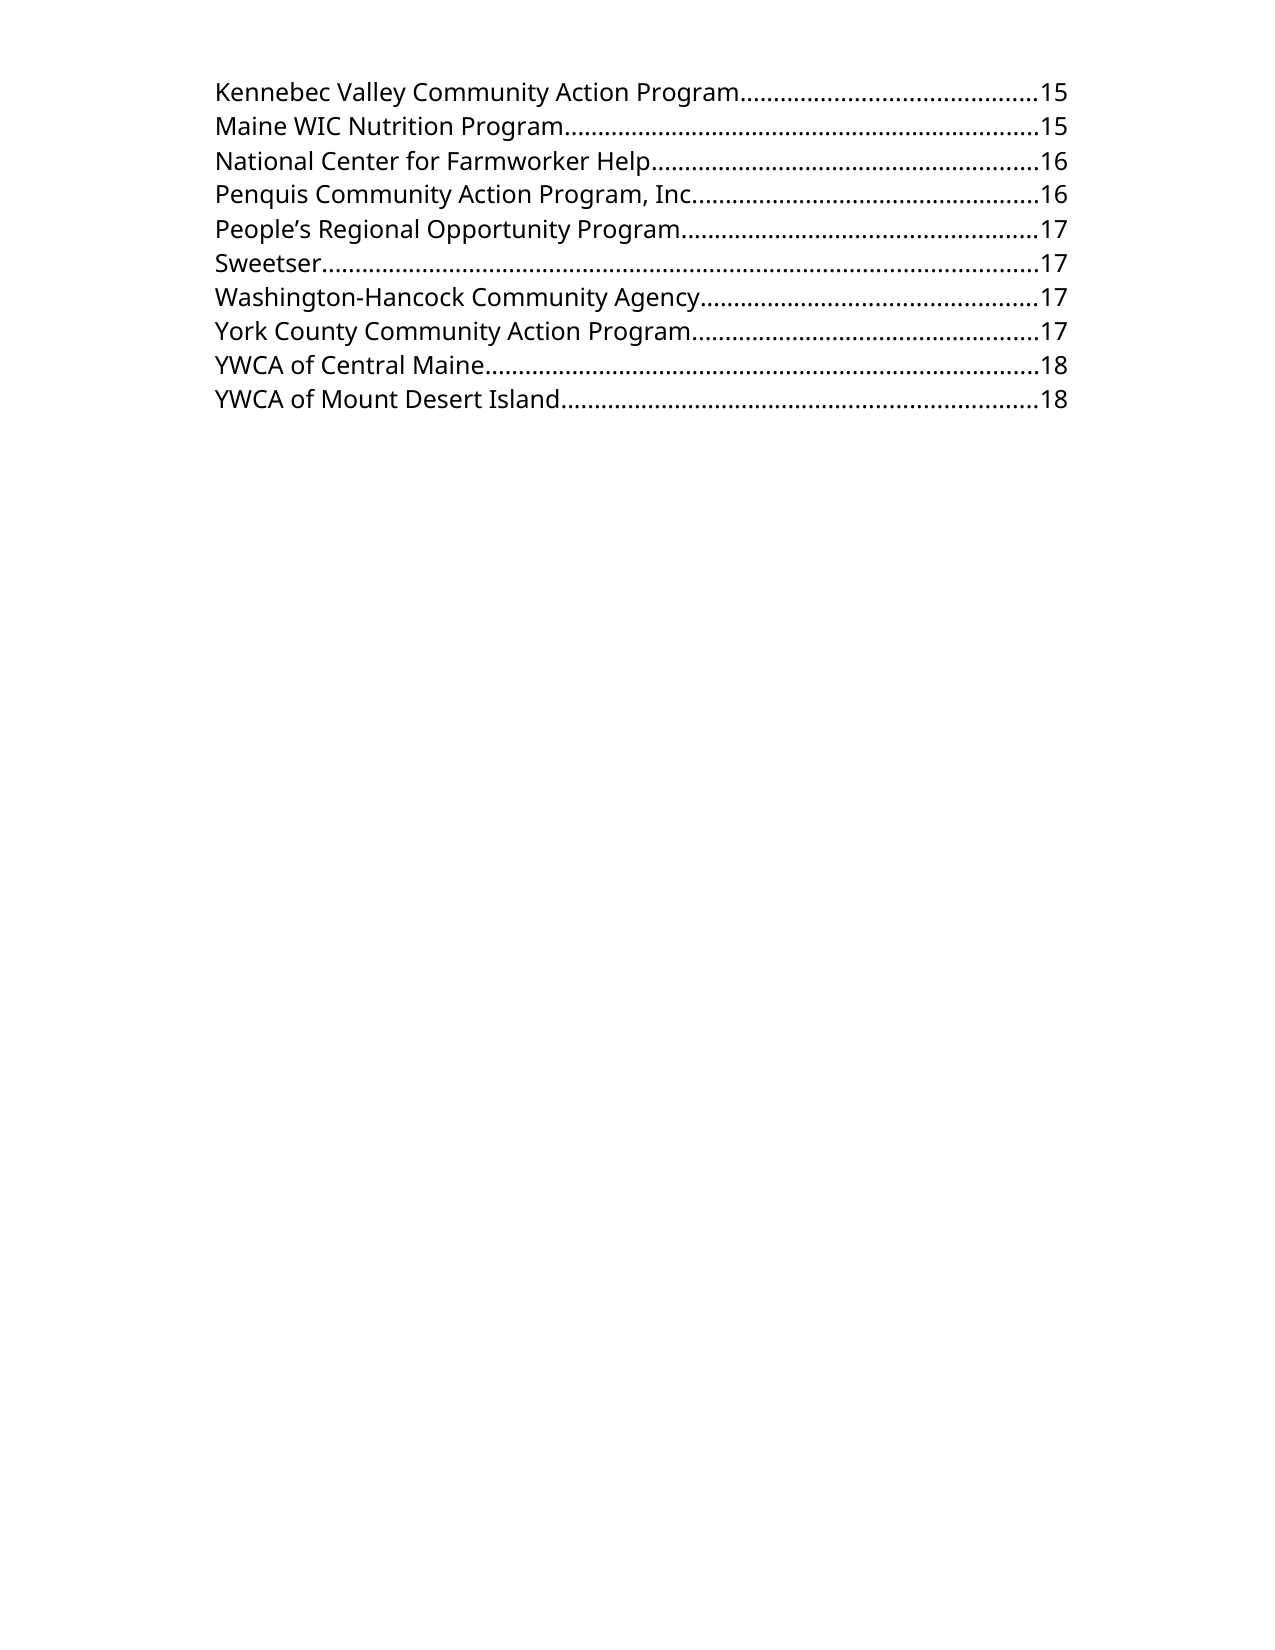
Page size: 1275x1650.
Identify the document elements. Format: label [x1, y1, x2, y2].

list [177, 75, 1134, 450]
